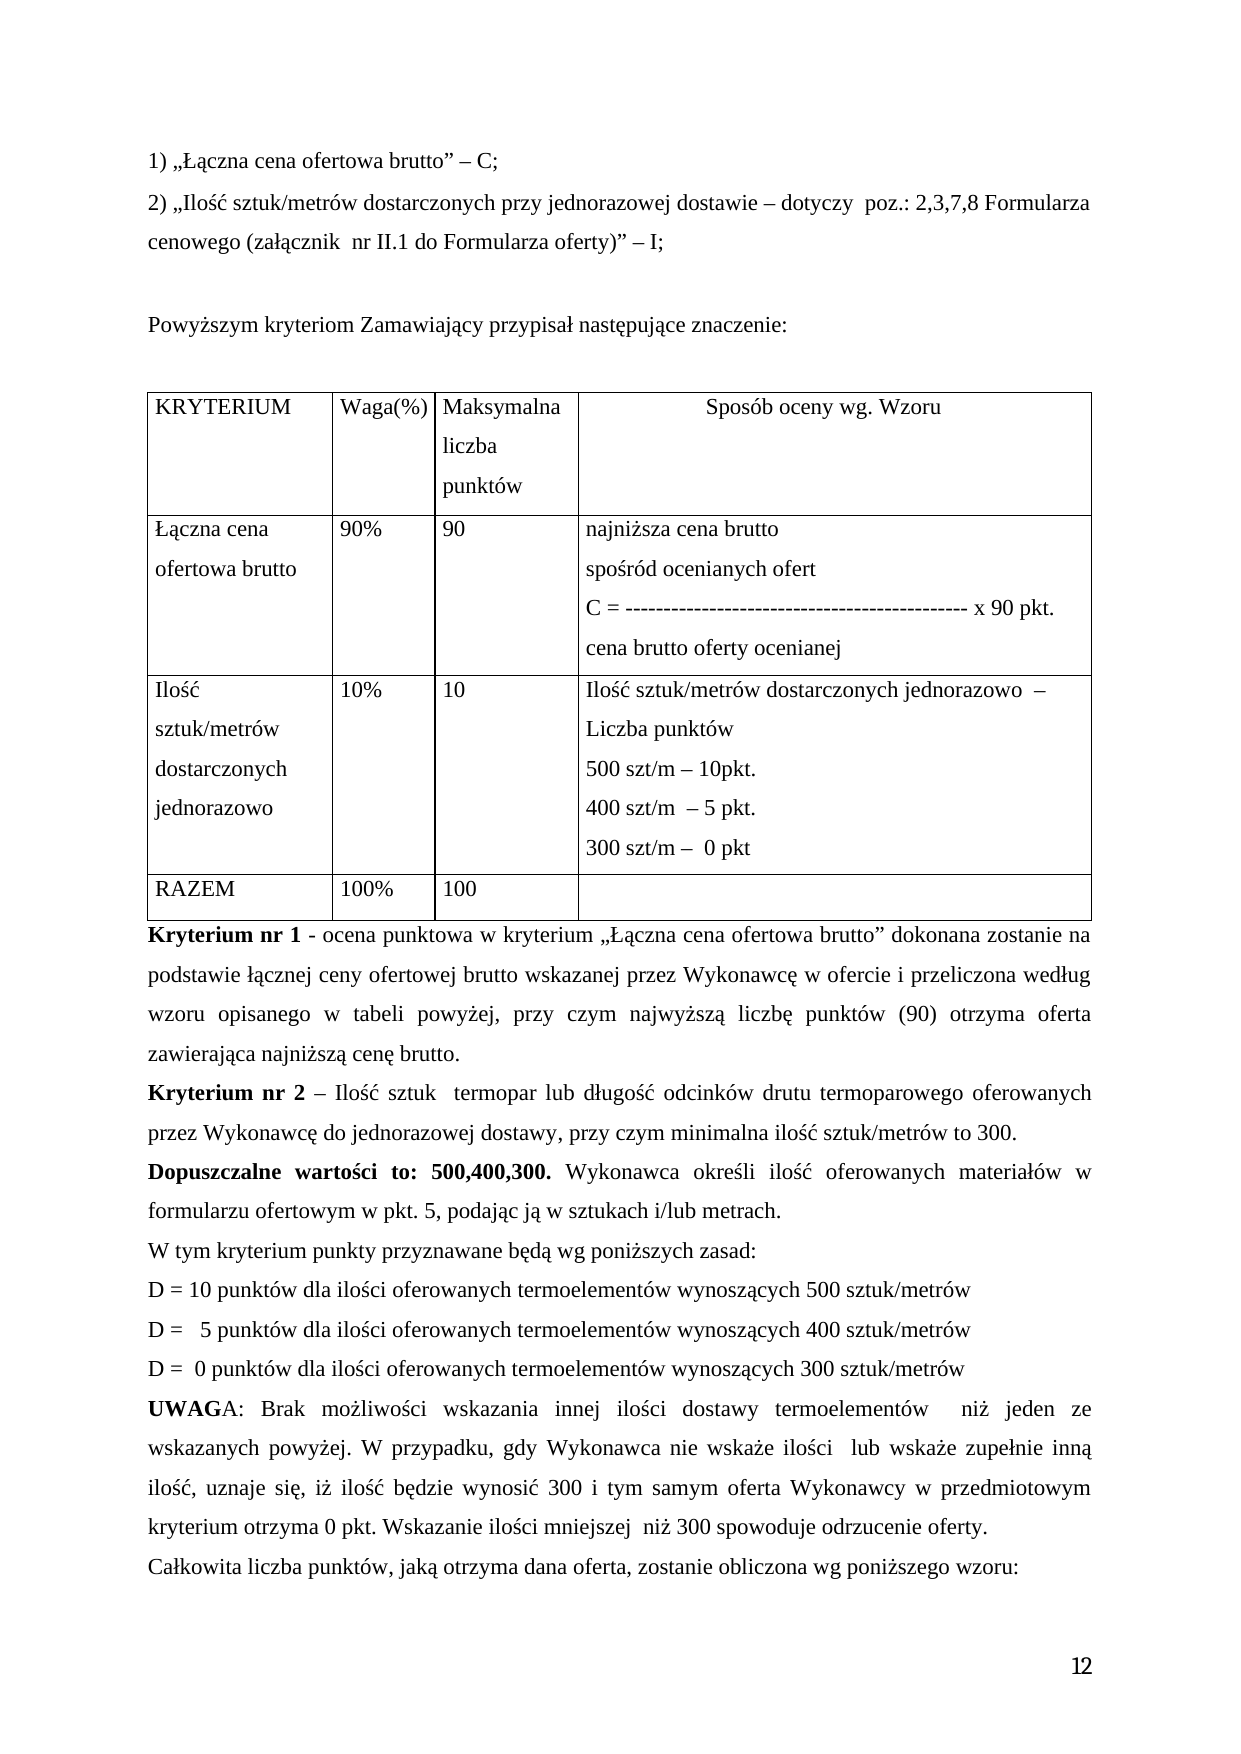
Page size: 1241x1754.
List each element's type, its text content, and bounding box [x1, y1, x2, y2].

table_header Maksymalna liczba punktów [436, 393, 578, 514]
table_cell Ilość sztuk/metrów dostarczonych jednorazowo [148, 676, 332, 874]
text 1) „Łączna cena ofertowa brutto” – C; [148, 148, 1093, 174]
table_header KRYTERIUM [148, 393, 332, 514]
text D = 5 punktów dla ilości oferowanych termoelementów wynoszących 400 sztuk/metrów [148, 1316, 1093, 1342]
table_cell najniższa cena brutto spośród ocenianych ofert C = --------------------------------------------- x 90 pkt. cena brutto oferty ocenianej [579, 516, 1091, 674]
table_cell 90 [436, 516, 578, 674]
table_header Waga(%) [333, 393, 434, 514]
text 2) „Ilość sztuk/metrów dostarczonych przy jednorazowej dostawie – dotyczy poz.: 2,3,7,8 Formularza cenowego (załącznik nr II.1 do Formularza oferty)” – I; [148, 189, 1093, 255]
table_cell 10 [436, 676, 578, 874]
text Kryterium nr 2 – Ilość sztuk termopar lub długość odcinków drutu termoparowego oferowanych przez Wykonawcę do jednorazowej dostawy, przy czym minimalna ilość sztuk/metrów to 300. [148, 1079, 1093, 1145]
text D = 0 punktów dla ilości oferowanych termoelementów wynoszących 300 sztuk/metrów [148, 1355, 1093, 1382]
table_cell 100% [333, 875, 434, 920]
table_cell 10% [333, 676, 434, 874]
table_cell 100 [436, 875, 578, 920]
text Kryterium nr 1 - ocena punktowa w kryterium „Łączna cena ofertowa brutto” dokonana zostanie na podstawie łącznej ceny ofertowej brutto wskazanej przez Wykonawcę w ofercie i przeliczona według wzoru opisanego w tabeli powyżej, przy czym najwyższą liczbę punktów (90) otrzyma oferta zawierająca najniższą cenę brutto. [148, 921, 1093, 1066]
text Dopuszczalne wartości to: 500,400,300. Wykonawca określi ilość oferowanych materiałów w formularzu ofertowym w pkt. 5, podając ją w sztukach i/lub metrach. [148, 1158, 1093, 1224]
text D = 10 punktów dla ilości oferowanych termoelementów wynoszących 500 sztuk/metrów [148, 1276, 1093, 1303]
table_cell 90% [333, 516, 434, 674]
table_cell [579, 875, 1091, 920]
text Powyższym kryteriom Zamawiający przypisał następujące znaczenie: [148, 311, 1093, 337]
text UWAGA: Brak możliwości wskazania innej ilości dostawy termoelementów niż jeden ze wskazanych powyżej. W przypadku, gdy Wykonawca nie wskaże ilości lub wskaże zupełnie inną ilość, uznaje się, iż ilość będzie wynosić 300 i tym samym oferta Wykonawcy w przedmiotowym kryterium otrzyma 0 pkt. Wskazanie ilości mniejszej niż 300 spowoduje odrzucenie oferty. [148, 1395, 1093, 1540]
table_cell Łączna cena ofertowa brutto [148, 516, 332, 674]
table_cell RAZEM [148, 875, 332, 920]
table_cell Ilość sztuk/metrów dostarczonych jednorazowo – Liczba punktów 500 szt/m – 10pkt. 400 szt/m – 5 pkt. 300 szt/m – 0 pkt [579, 676, 1091, 874]
text W tym kryterium punkty przyznawane będą wg poniższych zasad: [148, 1237, 1093, 1263]
text Całkowita liczba punktów, jaką otrzyma dana oferta, zostanie obliczona wg poniższego wzoru: [148, 1553, 1093, 1579]
table_header Sposób oceny wg. Wzoru [579, 393, 1091, 514]
